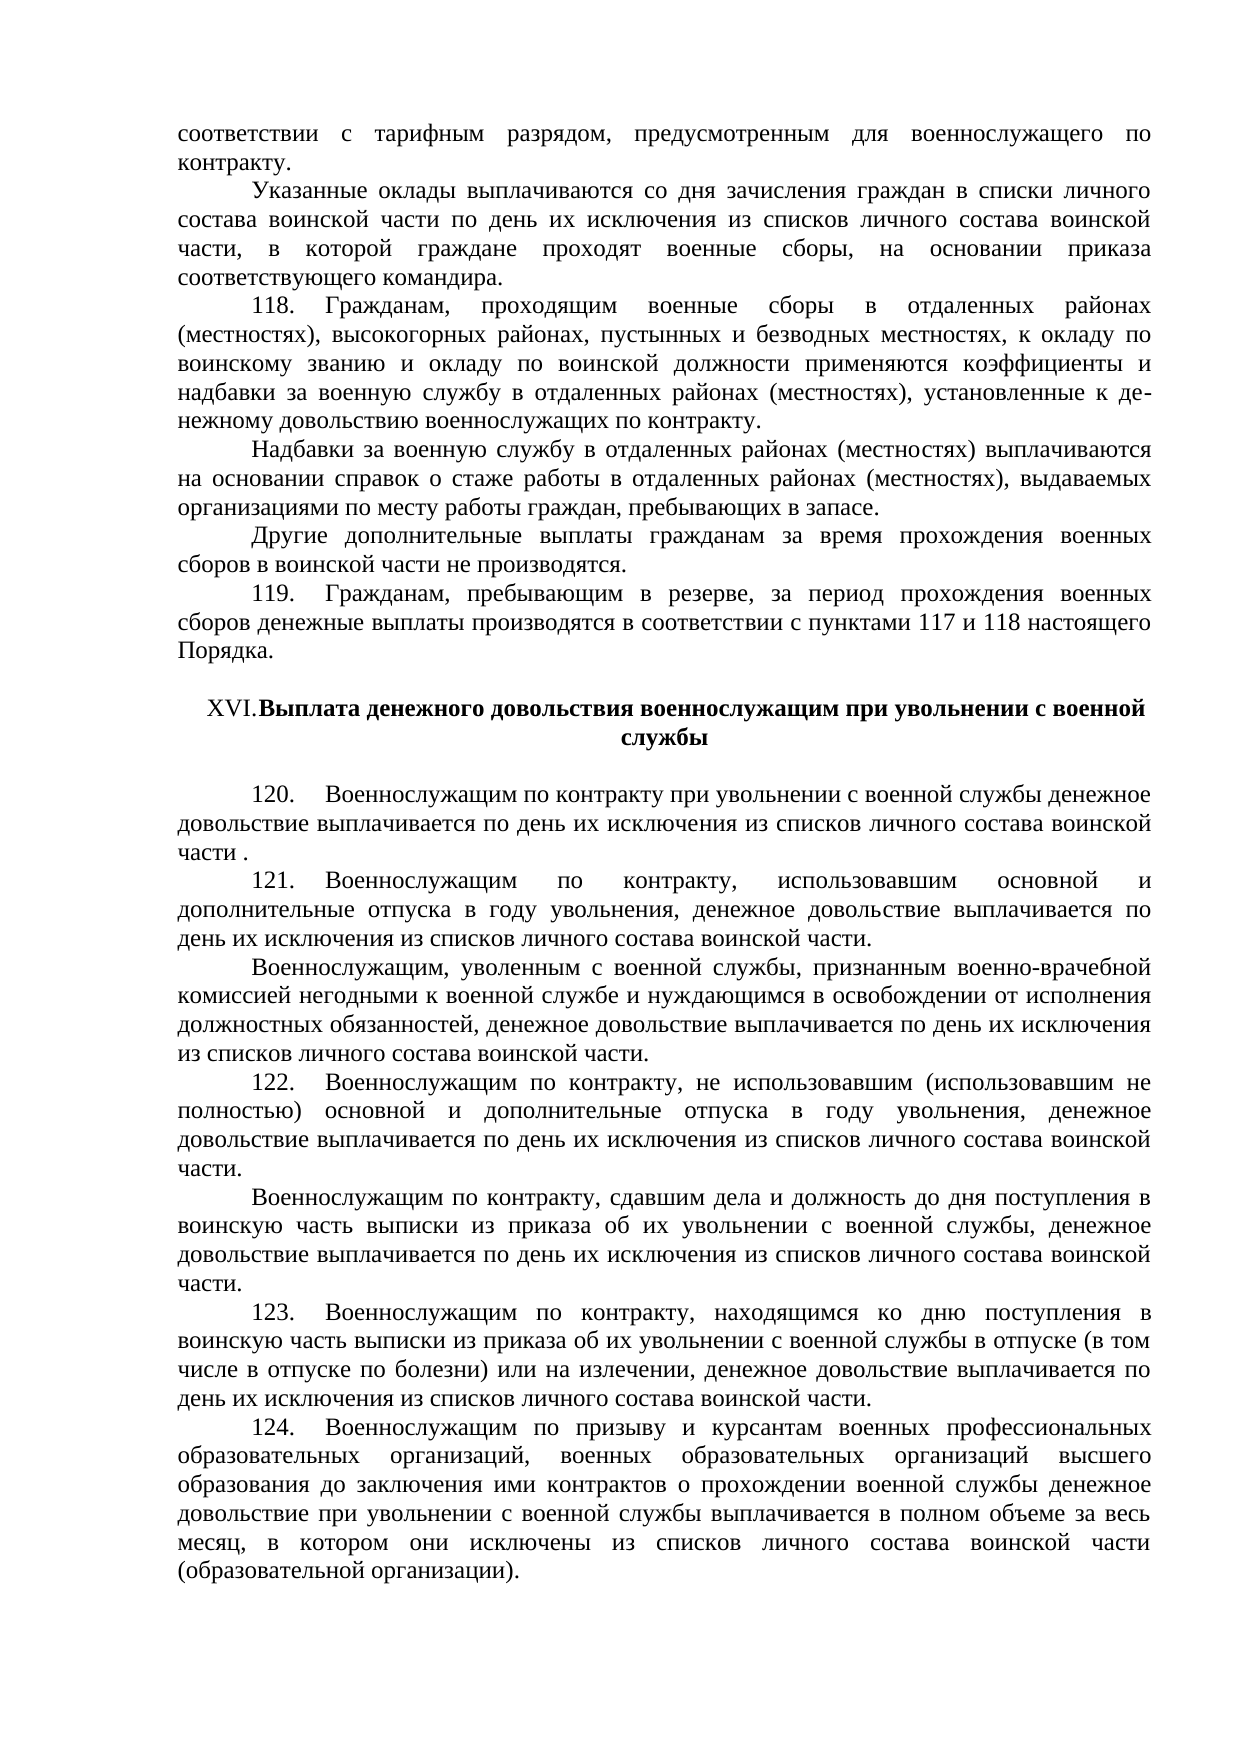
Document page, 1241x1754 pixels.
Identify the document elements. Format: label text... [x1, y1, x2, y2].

list Военнослужащим по контракту при увольнении с военной службы денежное довольствие выплачивается по день их исключения из списков личного состава воинской части . [177, 779, 1152, 866]
list Военнослужащим по призыву и курсантам военных профессиональных образовательных организаций, военных образовательных организаций высшего образования до заключения ими контрактов о прохождении военной службы денежное довольствие при увольнении с военной службы выплачивается в полном объеме за весь месяц, в котором они исключены из списков личного состава воинской части (образовательной организации). [177, 1412, 1152, 1584]
text Военнослужащим по контракту, сдавшим дела и должность до дня поступления в воинскую часть выписки из приказа об их увольнении с военной службы, денежное довольствие выплачивается по день их исключения из списков личного состава воинской части. [177, 1182, 1152, 1297]
text Военнослужащим, уволенным с военной службы, признанным военно-врачебной комиссией негодными к военной службе и нуждающимся в освобождении от исполнения должностных обязанностей, денежное довольствие выплачивается по день их исключения из списков личного состава воинской части. [177, 952, 1152, 1067]
list Военнослужащим по контракту, использовавшим основной и дополнительные отпуска в году увольнения, денежное довольствие выплачивается по день их исключения из списков личного состава воинской части. [177, 866, 1152, 952]
list Гражданам, проходящим военные сборы в отдаленных районах (местностях), высокогорных районах, пустынных и безводных местностях, к окладу по воинскому званию и окладу по воинской должности применяются коэффициенты и надбавки за военную службу в отдаленных районах (местностях), установленные к денежному довольствию военнослужащих по контракту. [177, 291, 1152, 434]
list Военнослужащим по контракту, находящимся ко дню поступления в воинскую часть выписки из приказа об их увольнении с военной службы в отпуске (в том числе в отпуске по болезни) или на излечении, денежное довольствие выплачивается по день их исключения из списков личного состава воинской части. [177, 1297, 1152, 1412]
list Гражданам, пребывающим в резерве, за период прохождения военных сборов денежные выплаты производятся в соответствии с пунктами 117 и 118 настоящего Порядка. [177, 578, 1152, 664]
text Указанные оклады выплачиваются со дня зачисления граждан в списки личного состава воинской части по день их исключения из списков личного состава воинской части, в которой граждане проходят военные сборы, на основании приказа соответствующего командира. [177, 176, 1152, 291]
list Выплата денежного довольствия военнослужащим при увольнении с военной службы [177, 693, 1152, 751]
list Военнослужащим по контракту, не использовавшим (использовавшим не полностью) основной и дополнительные отпуска в году увольнения, денежное довольствие выплачивается по день их исключения из списков личного состава воинской части. [177, 1067, 1152, 1182]
text Надбавки за военную службу в отдаленных районах (местностях) выплачиваются на основании справок о стаже работы в отдаленных районах (местностях), выдаваемых организациями по месту работы граждан, пребывающих в запасе. [177, 434, 1152, 521]
text Другие дополнительные выплаты гражданам за время прохождения военных сборов в воинской части не производятся. [177, 521, 1152, 578]
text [177, 118, 1152, 176]
